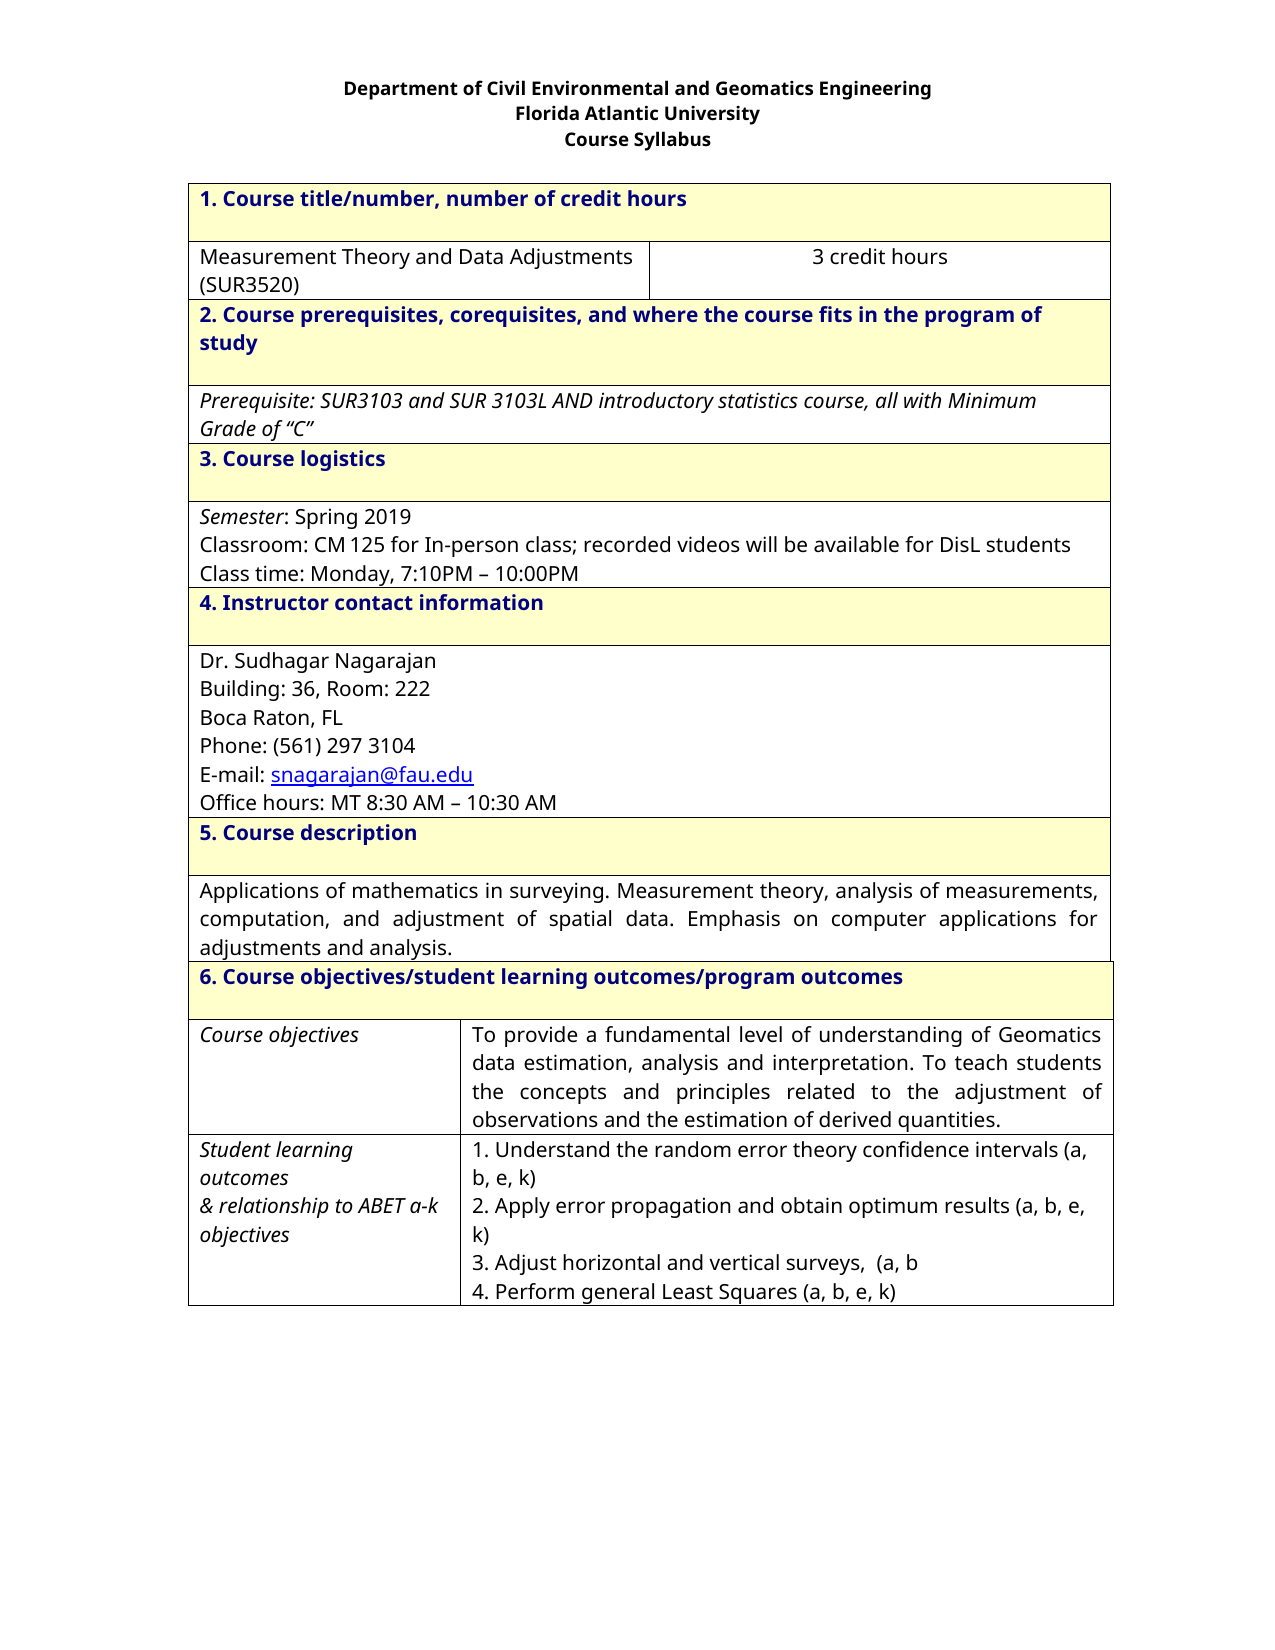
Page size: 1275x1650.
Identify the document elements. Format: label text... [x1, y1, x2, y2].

table_cell Prerequisite: SUR3103 and SUR 3103L AND introductory statistics course, all with Minimum Grade of “C” [189, 386, 1110, 443]
table_cell Dr. Sudhagar Nagarajan Building: 36, Room: 222 Boca Raton, FL Phone: (561) 297 3104 E-mail: snagarajan@fau.edu Office hours: MT 8:30 AM – 10:30 AM [189, 646, 1110, 817]
table_header 1. Course title/number, number of credit hours [189, 184, 1110, 241]
table_cell 5. Course description [189, 818, 1110, 875]
table_cell 6. Course objectives/student learning outcomes/program outcomes [189, 962, 1113, 1019]
table_cell Student learning outcomes & relationship to ABET a-k objectives [189, 1135, 460, 1305]
table_cell Course objectives [189, 1020, 460, 1134]
table_cell Applications of mathematics in surveying. Measurement theory, analysis of measurements, computation, and adjustment of spatial data. Emphasis on computer applications for adjustments and analysis. [189, 876, 1110, 961]
table_cell Semester: Spring 2019 Classroom: CM 125 for In-person class; recorded videos will be available for DisL students Class time: Monday, 7:10PM – 10:00PM [189, 502, 1110, 587]
table_cell 1. Understand the random error theory confidence intervals (a, b, e, k) 2. Apply error propagation and obtain optimum results (a, b, e, k) 3. Adjust horizontal and vertical surveys, (a, b 4. Perform general Least Squares (a, b, e, k) [461, 1135, 1113, 1305]
table_cell 3 credit hours [650, 242, 1110, 299]
table_cell 3. Course logistics [189, 444, 1110, 501]
table_cell To provide a fundamental level of understanding of Geomatics data estimation, analysis and interpretation. To teach students the concepts and principles related to the adjustment of observations and the estimation of derived quantities. [461, 1020, 1113, 1134]
table_cell 4. Instructor contact information [189, 588, 1110, 645]
table_cell 2. Course prerequisites, corequisites, and where the course fits in the program of study [189, 300, 1110, 385]
table_cell Measurement Theory and Data Adjustments (SUR3520) [189, 242, 649, 299]
